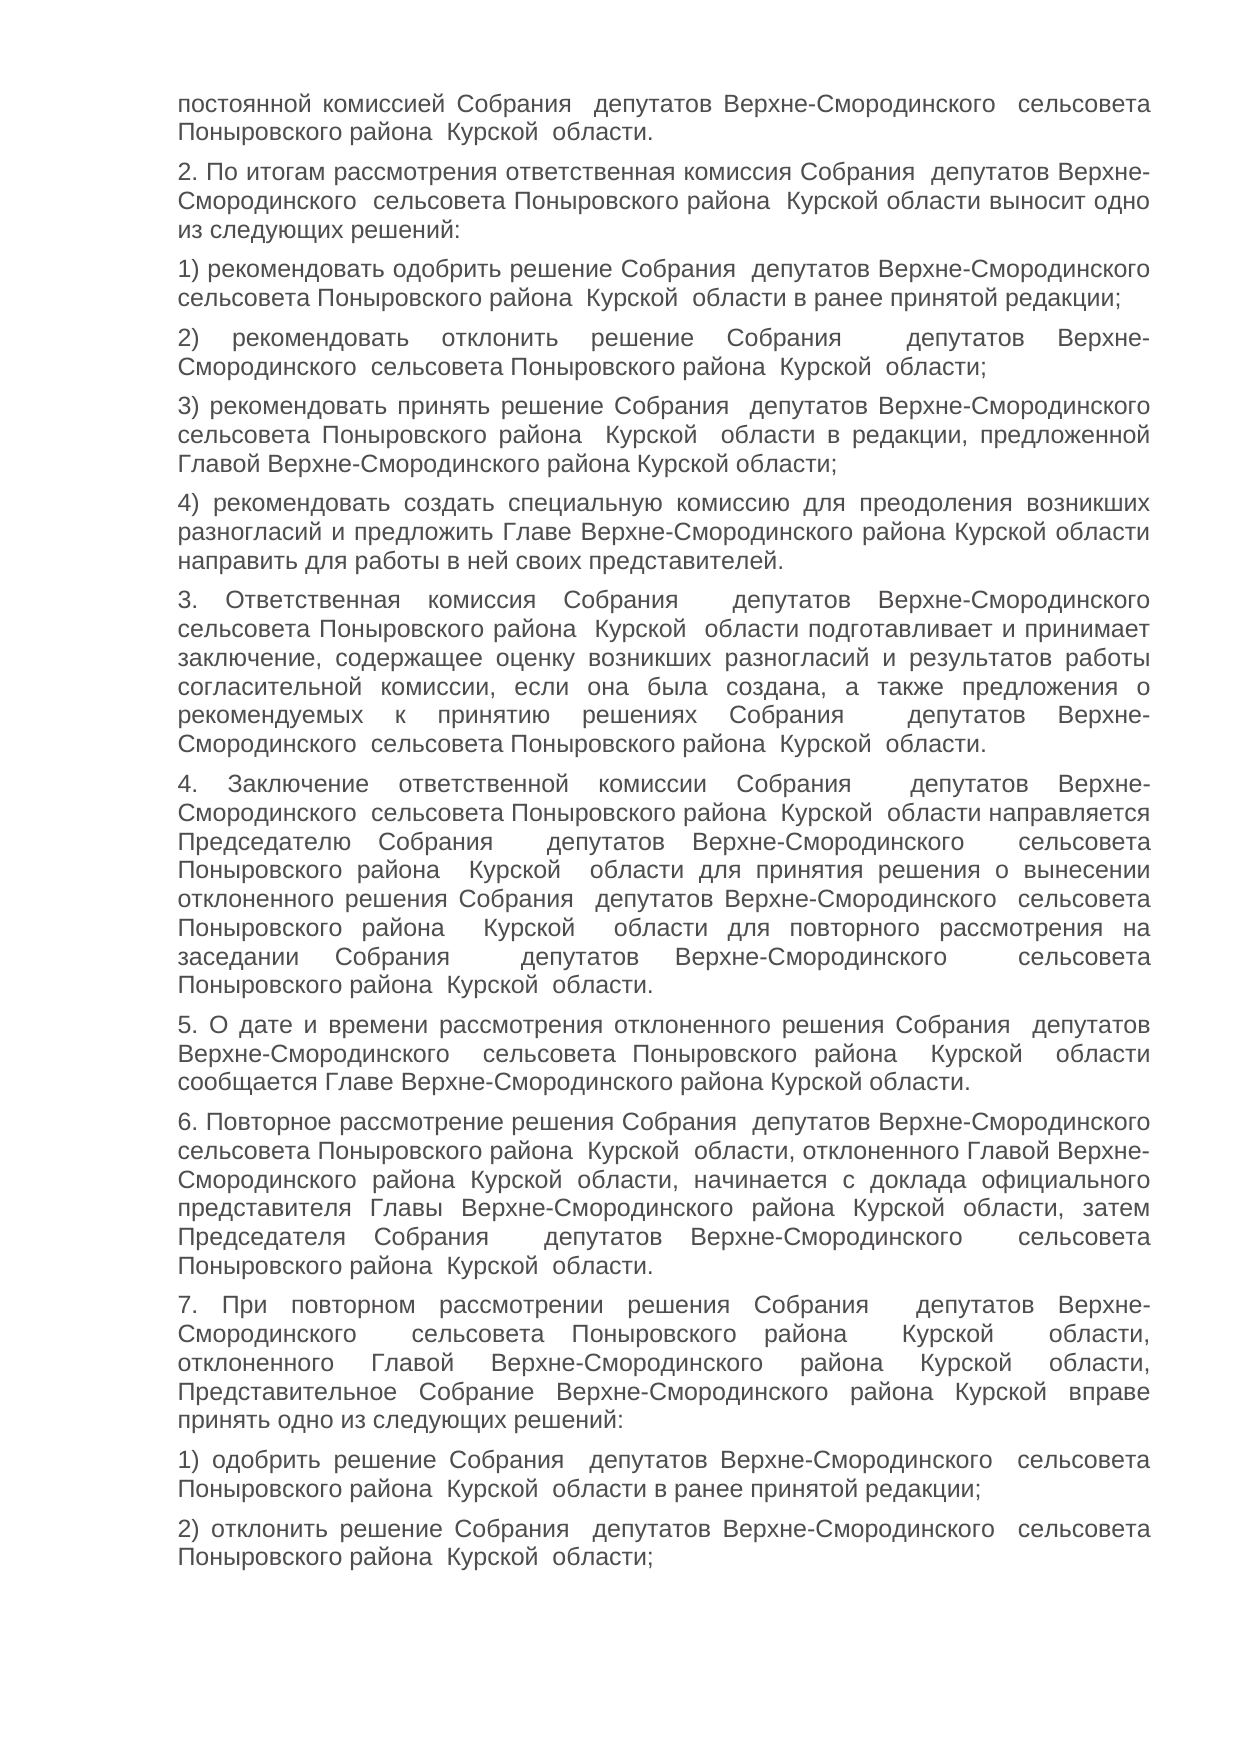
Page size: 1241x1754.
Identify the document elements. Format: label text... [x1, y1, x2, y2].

text 1) одобрить решение Собрания депутатов Верхне-Смородинского сельсовета Поныровского района Курской области в ранее принятой редакции; [177, 1445, 1152, 1503]
text 5. О дате и времени рассмотрения отклоненного решения Собрания депутатов Верхне-Смородинского сельсовета Поныровского района Курской области сообщается Главе Верхне-Смородинского района Курской области. [177, 1010, 1152, 1096]
text 2) рекомендовать отклонить решение Собрания депутатов Верхне-Смородинского сельсовета Поныровского района Курской области; [177, 323, 1152, 380]
text 3) рекомендовать принять решение Собрания депутатов Верхне-Смородинского сельсовета Поныровского района Курской области в редакции, предложенной Главой Верхне-Смородинского района Курской области; [177, 391, 1152, 477]
text 7. При повторном рассмотрении решения Собрания депутатов Верхне-Смородинского сельсовета Поныровского района Курской области, отклоненного Главой Верхне-Смородинского района Курской области, Представительное Собрание Верхне-Смородинского района Курской вправе принять одно из следующих решений: [177, 1291, 1152, 1434]
text 2. По итогам рассмотрения ответственная комиссия Собрания депутатов Верхне-Смородинского сельсовета Поныровского района Курской области выносит одно из следующих решений: [177, 157, 1152, 243]
text 3. Ответственная комиссия Собрания депутатов Верхне-Смородинского сельсовета Поныровского района Курской области подготавливает и принимает заключение, содержащее оценку возникших разногласий и результатов работы согласительной комиссии, если она была создана, а также предложения о рекомендуемых к принятию решениях Собрания депутатов Верхне-Смородинского сельсовета Поныровского района Курской области. [177, 586, 1152, 758]
text 4) рекомендовать создать специальную комиссию для преодоления возникших разногласий и предложить Главе Верхне-Смородинского района Курской области направить для работы в ней своих представителей. [177, 488, 1152, 574]
text 6. Повторное рассмотрение решения Собрания депутатов Верхне-Смородинского сельсовета Поныровского района Курской области, отклоненного Главой Верхне-Смородинского района Курской области, начинается с доклада официального представителя Главы Верхне-Смородинского района Курской области, затем Председателя Собрания депутатов Верхне-Смородинского сельсовета Поныровского района Курской области. [177, 1107, 1152, 1279]
text 2) отклонить решение Собрания депутатов Верхне-Смородинского сельсовета Поныровского района Курской области; [177, 1514, 1152, 1571]
text 1) рекомендовать одобрить решение Собрания депутатов Верхне-Смородинского сельсовета Поныровского района Курской области в ранее принятой редакции; [177, 254, 1152, 312]
text 4. Заключение ответственной комиссии Собрания депутатов Верхне-Смородинского сельсовета Поныровского района Курской области направляется Председателю Собрания депутатов Верхне-Смородинского сельсовета Поныровского района Курской области для принятия решения о вынесении отклоненного решения Собрания депутатов Верхне-Смородинского сельсовета Поныровского района Курской области для повторного рассмотрения на заседании Собрания депутатов Верхне-Смородинского сельсовета Поныровского района Курской области. [177, 769, 1152, 999]
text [177, 89, 1152, 146]
